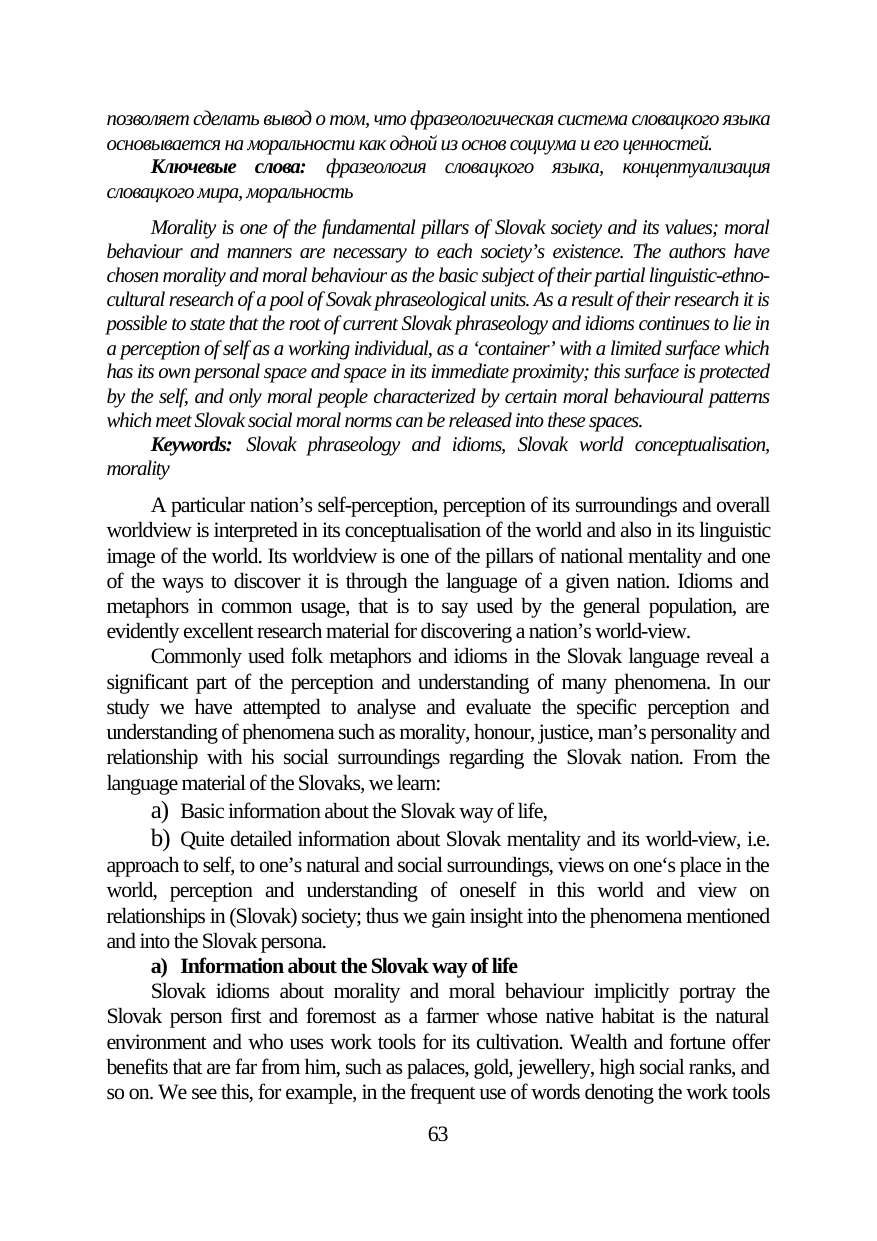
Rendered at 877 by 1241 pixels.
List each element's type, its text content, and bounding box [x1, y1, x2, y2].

text Morality is one of the fundamental pillars of Slovak society and its values; moral behaviour and manners are necessary to each society’s existence. The authors have chosen morality and moral behaviour as the basic subject of their partial linguistic-ethno-cultural research of a pool of Sovak phraseological units. As a result of their research it is possible to state that the root of current Slovak phraseology and idioms continues to lie in a perception of self as a working individual, as a ‘container’ with a limited surface which has its own personal space and space in its immediate proximity; this surface is protected by the self, and only moral people characterized by certain moral behavioural patterns which meet Slovak social moral norms can be released into these spaces. [106, 215, 771, 432]
text Ключевые слова: фразеология словацкого языка, концептуализация словацкого мира, моральность [106, 154, 771, 203]
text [106, 106, 771, 154]
list Information about the Slovak way of life [106, 953, 771, 978]
text Commonly used folk metaphors and idioms in the Slovak language reveal a significant part of the perception and understanding of many phenomena. In our study we have attempted to analyse and evaluate the specific perception and understanding of phenomena such as morality, honour, justice, man’s personality and relationship with his social surroundings regarding the Slovak nation. From the language material of the Slovaks, we learn: [106, 643, 771, 795]
text Keywords: Slovak phraseology and idioms, Slovak world conceptualisation, morality [106, 432, 771, 480]
text A particular nation’s self-perception, perception of its surroundings and overall worldview is interpreted in its conceptualisation of the world and also in its linguistic image of the world. Its worldview is one of the pillars of national mentality and one of the ways to discover it is through the language of a given nation. Idioms and metaphors in common usage, that is to say used by the general population, are evidently excellent research material for discovering a nation’s world-view. [106, 492, 771, 643]
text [106, 978, 771, 1104]
list Quite detailed information about Slovak mentality and its world-view, i.e. approach to self, to one’s natural and social surroundings, views on one‘s place in the world, perception and understanding of oneself in this world and view on relationships in (Slovak) society; thus we gain insight into the phenomena mentioned and into the Slovak persona. [106, 823, 771, 953]
list Basic information about the Slovak way of life, [106, 795, 771, 823]
